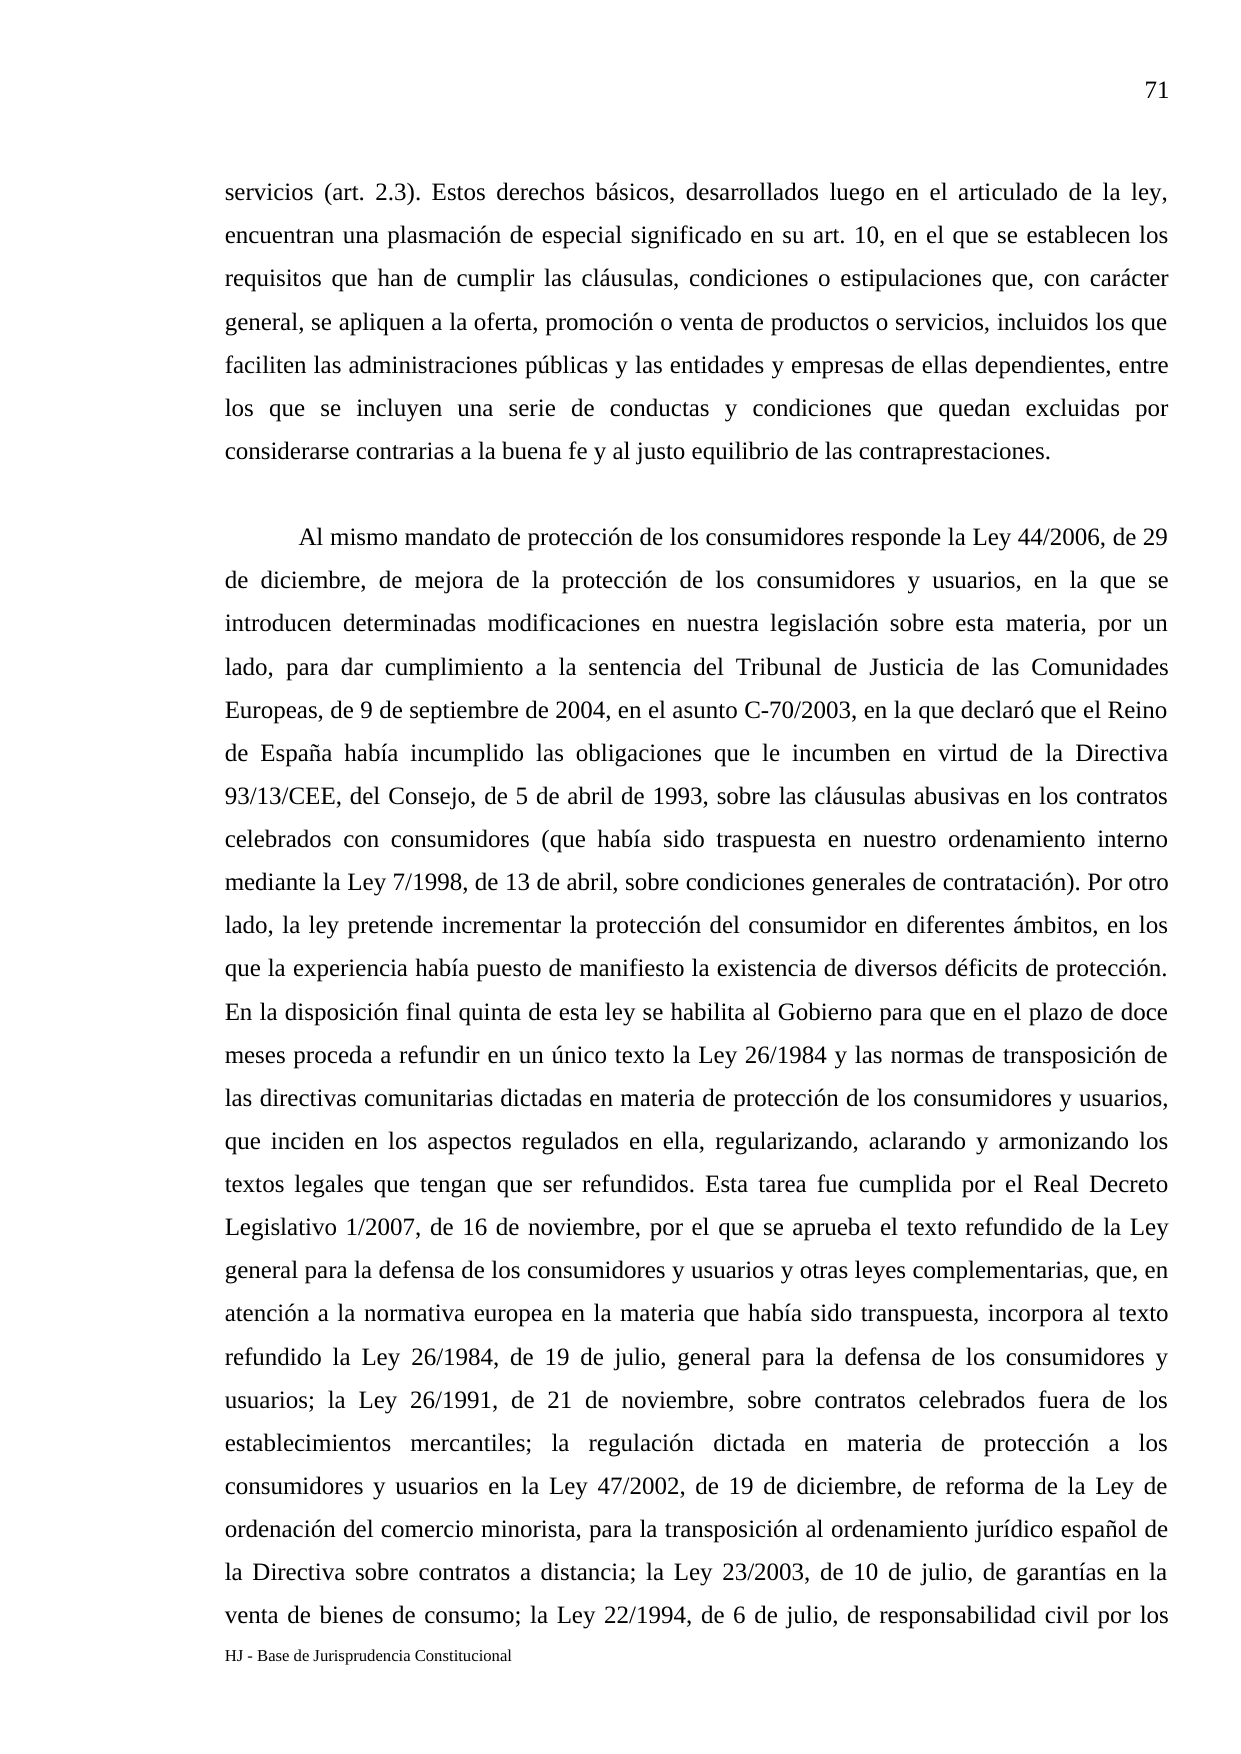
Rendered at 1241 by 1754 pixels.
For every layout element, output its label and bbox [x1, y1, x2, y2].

text [224, 522, 1169, 1629]
text [224, 177, 1169, 465]
